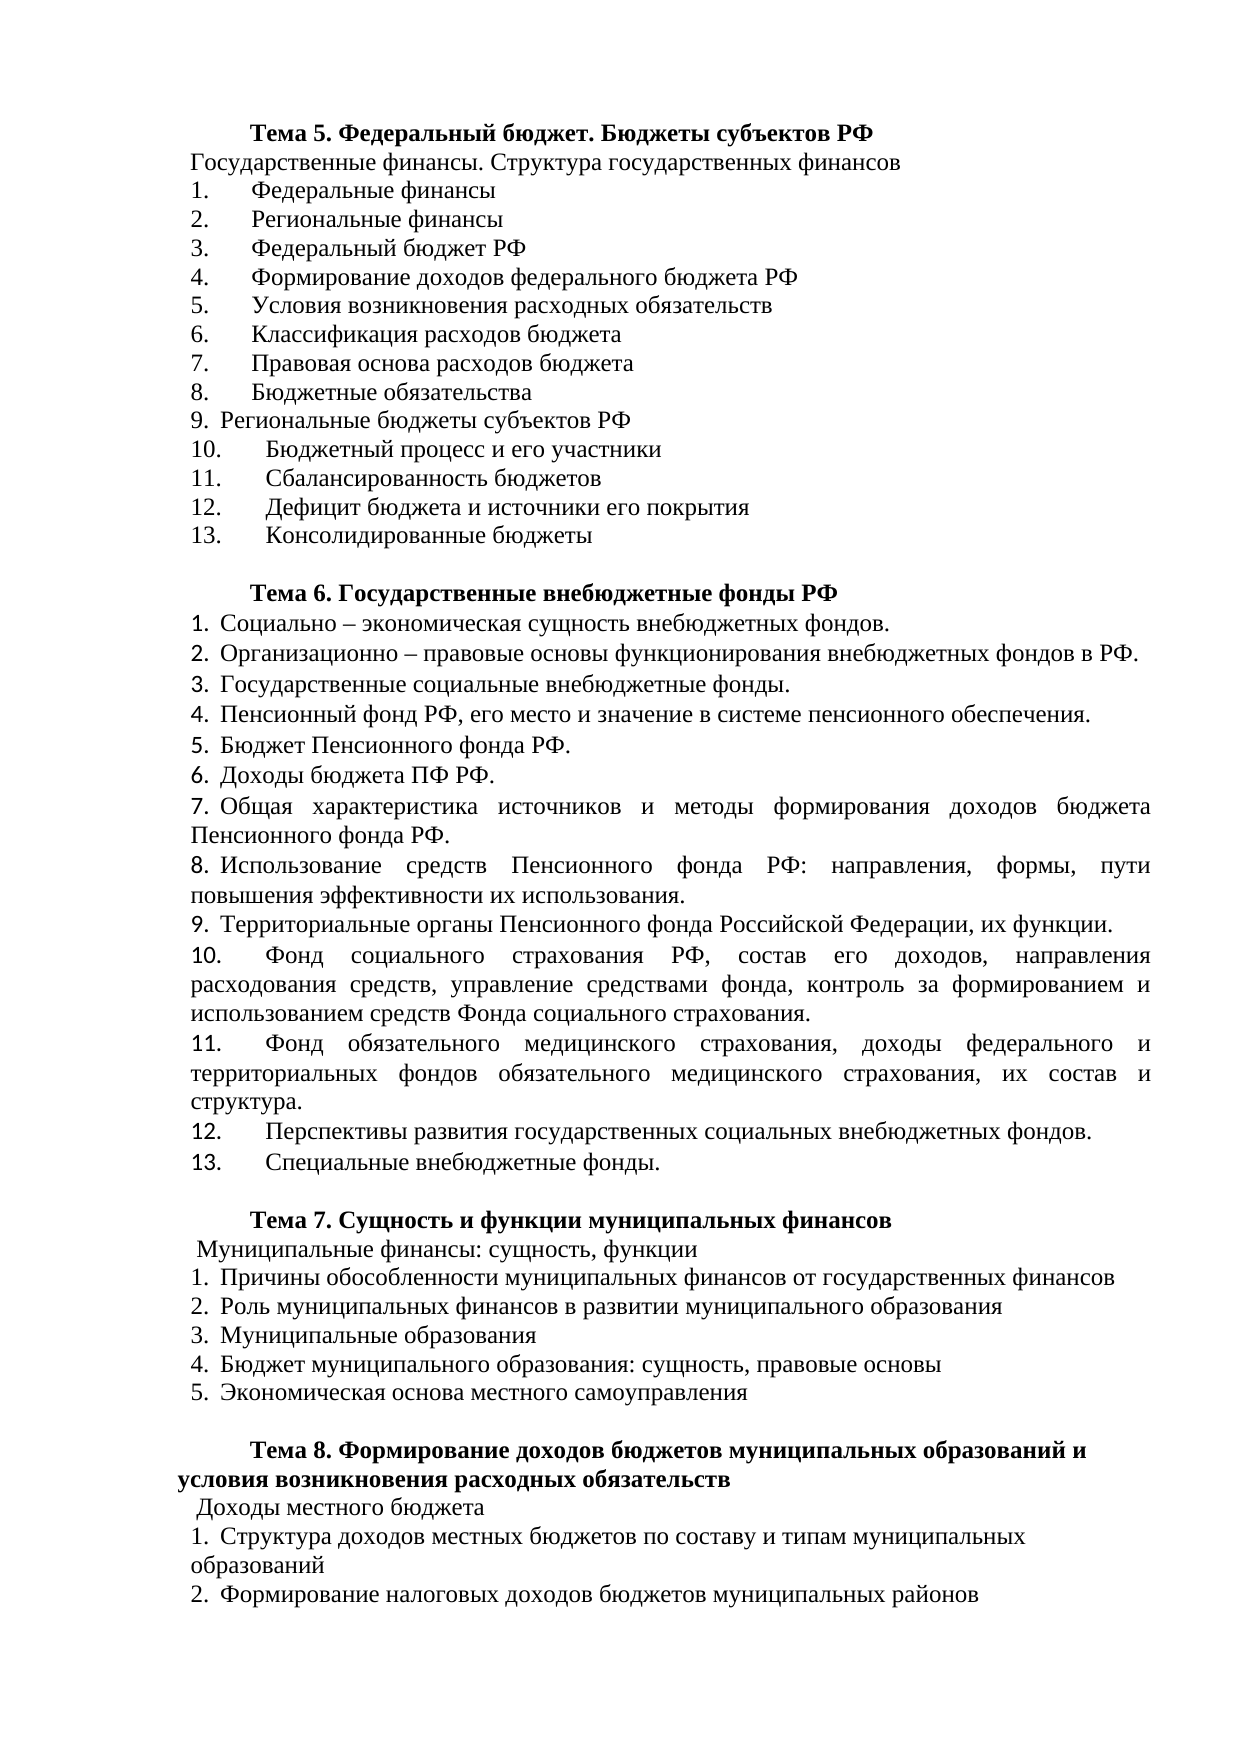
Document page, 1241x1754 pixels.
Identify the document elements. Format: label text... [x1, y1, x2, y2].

list Классификация расходов бюджета [190, 319, 1152, 348]
text Тема 8. Формирование доходов бюджетов муниципальных образований и условия возникновения расходных обязательств [177, 1435, 1152, 1492]
list Фонд обязательного медицинского страхования, доходы федерального и территориальных фондов обязательного медицинского страхования, их состав и структура. [190, 1027, 1152, 1115]
list Специальные внебюджетные фонды. [190, 1146, 1152, 1176]
text Доходы местного бюджета [177, 1492, 1152, 1521]
list Бюджет Пенсионного фонда РФ. [190, 729, 1152, 759]
list Федеральный бюджет РФ [190, 233, 1152, 262]
list Федеральные финансы [190, 176, 1152, 204]
list Правовая основа расходов бюджета [190, 348, 1152, 377]
list Бюджетный процесс и его участники [190, 434, 1152, 463]
list Фонд социального страхования РФ, состав его доходов, направления расходования средств, управление средствами фонда, контроль за формированием и использованием средств Фонда социального страхования. [190, 939, 1152, 1027]
text Тема 7. Сущность и функции муниципальных финансов [177, 1205, 1152, 1234]
list Региональные финансы [190, 204, 1152, 233]
list Общая характеристика источников и методы формирования доходов бюджета Пенсионного фонда РФ. [190, 790, 1152, 849]
list Территориальные органы Пенсионного фонда Российской Федерации, их функции. [190, 908, 1152, 939]
list Использование средств Пенсионного фонда РФ: направления, формы, пути повышения эффективности их использования. [190, 849, 1152, 908]
list Формирование доходов федерального бюджета РФ [190, 262, 1152, 291]
list Роль муниципальных финансов в развитии муниципального образования [190, 1291, 1152, 1320]
text Тема 6. Государственные внебюджетные фонды РФ [177, 578, 1152, 607]
list Структура доходов местных бюджетов по составу и типам муниципальных образований [190, 1521, 1152, 1579]
text Муниципальные финансы: сущность, функции [177, 1234, 1152, 1262]
list Дефицит бюджета и источники его покрытия [190, 492, 1152, 521]
list Социально – экономическая сущность внебюджетных фондов. [190, 607, 1152, 637]
list Формирование налоговых доходов бюджетов муниципальных районов [190, 1579, 1152, 1607]
list Сбалансированность бюджетов [190, 463, 1152, 492]
text Тема 5. Федеральный бюджет. Бюджеты субъектов РФ [177, 118, 1152, 147]
list Доходы бюджета ПФ РФ. [190, 759, 1152, 790]
list Государственные социальные внебюджетные фонды. [190, 668, 1152, 698]
list Условия возникновения расходных обязательств [190, 291, 1152, 319]
list Бюджетные обязательства [190, 377, 1152, 406]
list Перспективы развития государственных социальных внебюджетных фондов. [190, 1115, 1152, 1146]
list Консолидированные бюджеты [190, 521, 1152, 549]
text Государственные финансы. Структура государственных финансов [177, 147, 1152, 176]
list Региональные бюджеты субъектов РФ [190, 406, 1152, 434]
list Экономическая основа местного самоуправления [190, 1377, 1152, 1406]
list Пенсионный фонд РФ, его место и значение в системе пенсионного обеспечения. [190, 698, 1152, 729]
list Организационно – правовые основы функционирования внебюджетных фондов в РФ. [190, 637, 1152, 668]
list Бюджет муниципального образования: сущность, правовые основы [190, 1349, 1152, 1377]
list Причины обособленности муниципальных финансов от государственных финансов [190, 1262, 1152, 1291]
list Муниципальные образования [190, 1320, 1152, 1349]
